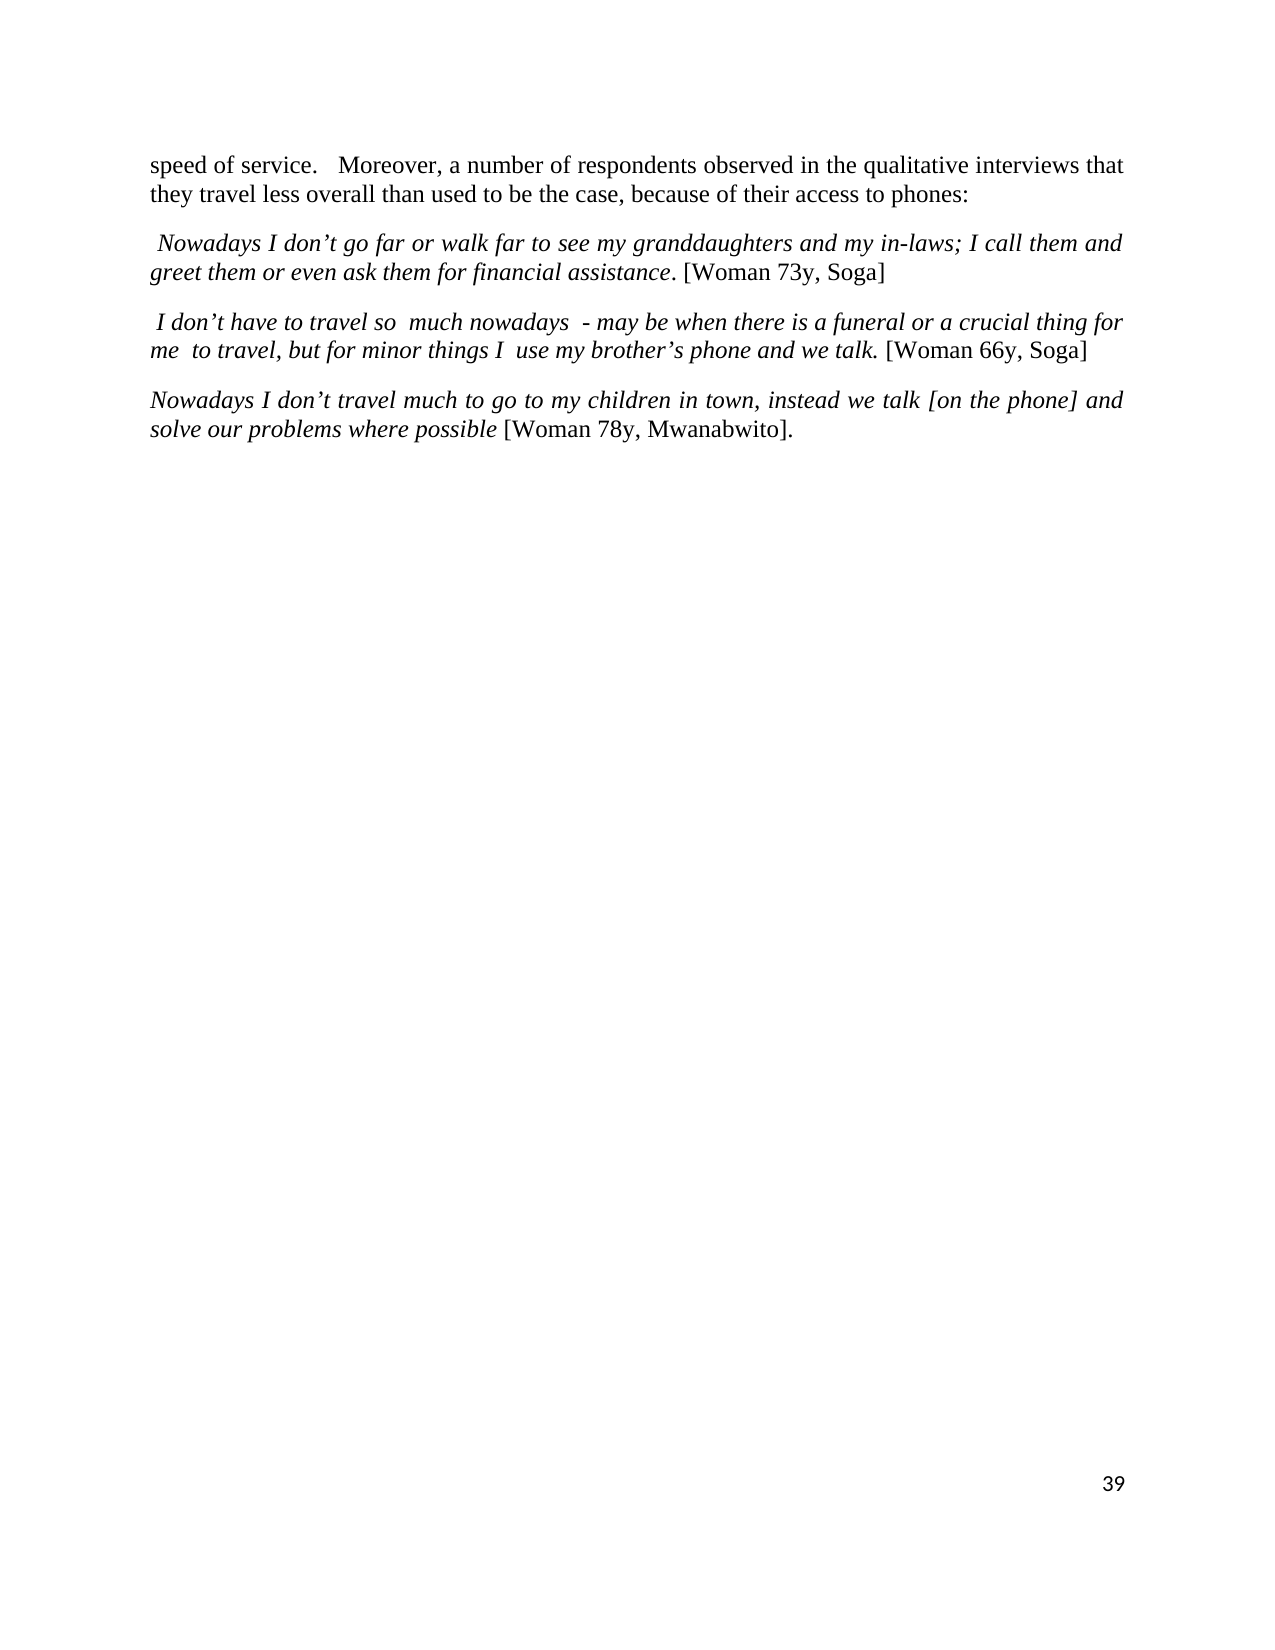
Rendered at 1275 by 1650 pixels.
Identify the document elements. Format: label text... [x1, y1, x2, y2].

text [150, 150, 1125, 207]
text I don’t have to travel so much nowadays - may be when there is a funeral or a crucial thing for me to travel, but for minor things I use my brother’s phone and we talk. [Woman 66y, Soga] [150, 307, 1125, 364]
text Nowadays I don’t travel much to go to my children in town, instead we talk [on the phone] and solve our problems where possible [Woman 78y, Mwanabwito]. [150, 385, 1125, 442]
text Nowadays I don’t go far or walk far to see my granddaughters and my in-laws; I call them and greet them or even ask them for financial assistance. [Woman 73y, Soga] [150, 228, 1125, 286]
